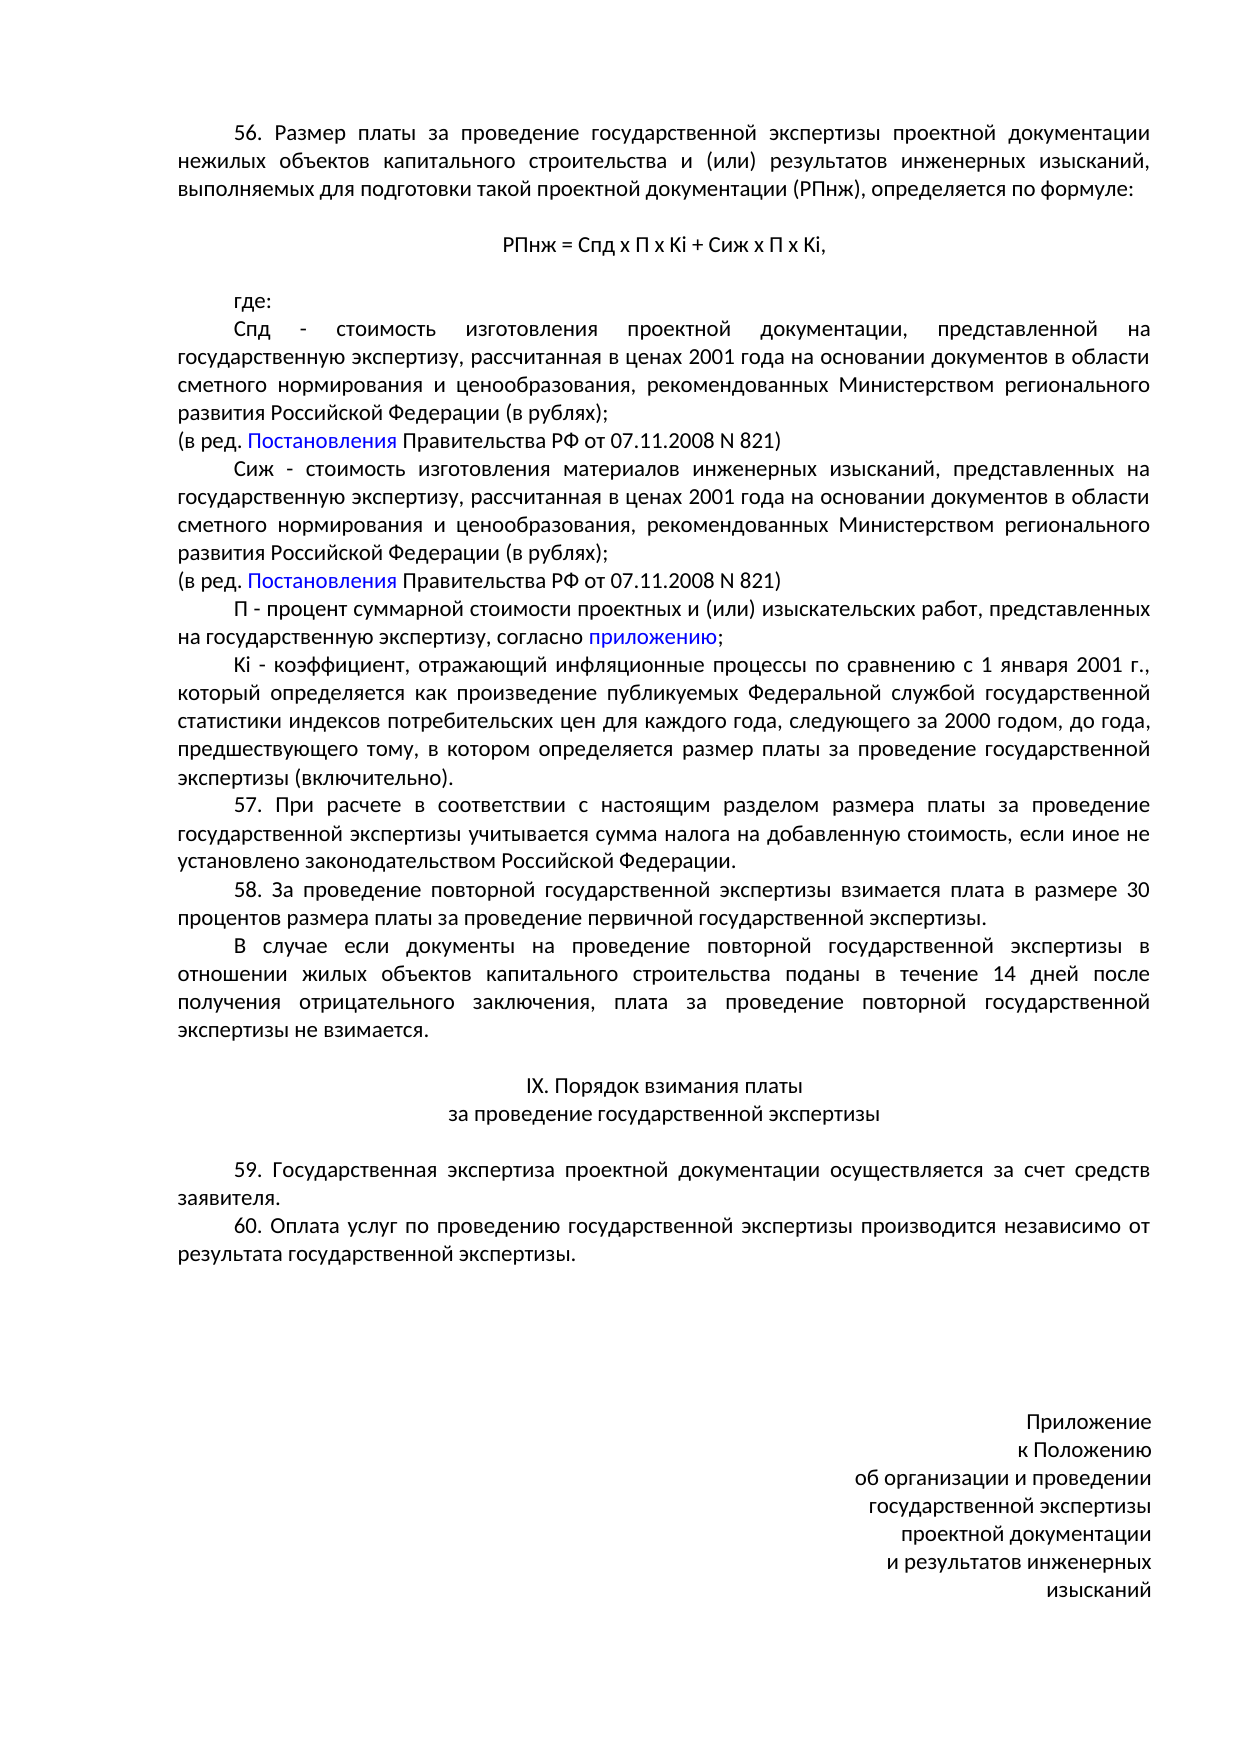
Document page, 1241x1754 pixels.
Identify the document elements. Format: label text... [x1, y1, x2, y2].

text 58. За проведение повторной государственной экспертизы взимается плата в размере 30 процентов размера платы за проведение первичной государственной экспертизы. [177, 875, 1152, 931]
text 60. Оплата услуг по проведению государственной экспертизы производится независимо от результата государственной экспертизы. [177, 1211, 1152, 1267]
text РПнж = Спд x П x Ki + Сиж x П х Ki, [177, 230, 1152, 258]
text 57. При расчете в соответствии с настоящим разделом размера платы за проведение государственной экспертизы учитывается сумма налога на добавленную стоимость, если иное не установлено законодательством Российской Федерации. [177, 791, 1152, 875]
text В случае если документы на проведение повторной государственной экспертизы в отношении жилых объектов капитального строительства поданы в течение 14 дней после получения отрицательного заключения, плата за проведение повторной государственной экспертизы не взимается. [177, 931, 1152, 1043]
text 59. Государственная экспертиза проектной документации осуществляется за счет средств заявителя. [177, 1155, 1152, 1211]
text Ki - коэффициент, отражающий инфляционные процессы по сравнению с 1 января 2001 г., который определяется как произведение публикуемых Федеральной службой государственной статистики индексов потребительских цен для каждого года, следующего за 2000 годом, до года, предшествующего тому, в котором определяется размер платы за проведение государственной экспертизы (включительно). [177, 651, 1152, 791]
text изысканий [177, 1575, 1152, 1603]
text IX. Порядок взимания платы [177, 1071, 1152, 1099]
text П - процент суммарной стоимости проектных и (или) изыскательских работ, представленных на государственную экспертизу, согласно приложению; [177, 594, 1152, 651]
text Спд - стоимость изготовления проектной документации, представленной на государственную экспертизу, рассчитанная в ценах 2001 года на основании документов в области сметного нормирования и ценообразования, рекомендованных Министерством регионального развития Российской Федерации (в рублях); [177, 314, 1152, 426]
text за проведение государственной экспертизы [177, 1099, 1152, 1127]
text об организации и проведении [177, 1463, 1152, 1491]
text (в ред. Постановления Правительства РФ от 07.11.2008 N 821) [177, 426, 1152, 454]
text проектной документации [177, 1519, 1152, 1547]
text Приложение [177, 1407, 1152, 1435]
text государственной экспертизы [177, 1491, 1152, 1519]
text и результатов инженерных [177, 1547, 1152, 1575]
text 56. Размер платы за проведение государственной экспертизы проектной документации нежилых объектов капитального строительства и (или) результатов инженерных изысканий, выполняемых для подготовки такой проектной документации (РПнж), определяется по формуле: [177, 118, 1152, 202]
text (в ред. Постановления Правительства РФ от 07.11.2008 N 821) [177, 566, 1152, 594]
text к Положению [177, 1435, 1152, 1463]
text где: [177, 286, 1152, 314]
text Сиж - стоимость изготовления материалов инженерных изысканий, представленных на государственную экспертизу, рассчитанная в ценах 2001 года на основании документов в области сметного нормирования и ценообразования, рекомендованных Министерством регионального развития Российской Федерации (в рублях); [177, 454, 1152, 566]
